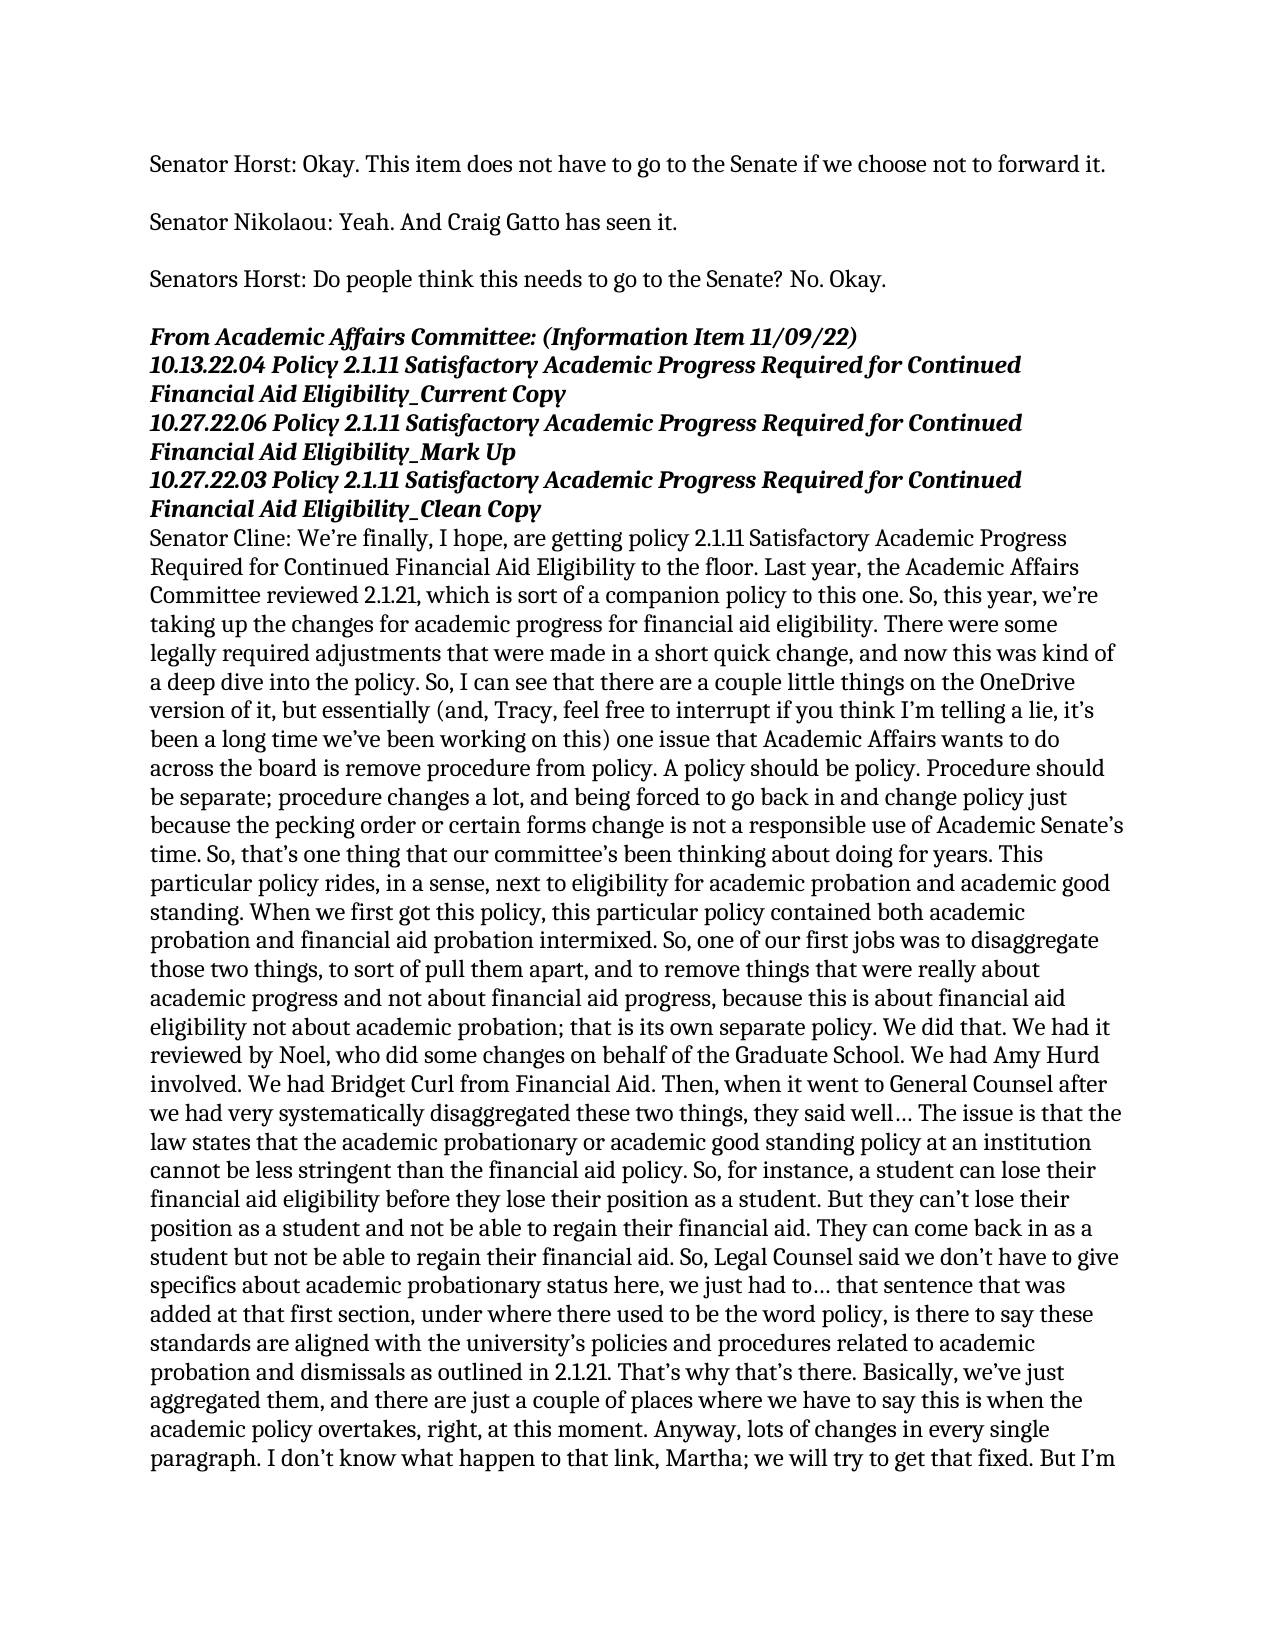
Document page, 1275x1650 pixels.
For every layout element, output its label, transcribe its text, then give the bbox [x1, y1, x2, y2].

text 10.27.22.03 Policy 2.1.11 Satisfactory Academic Progress Required for Continued Financial Aid Eligibility_Clean Copy [150, 466, 1125, 524]
text 10.13.22.04 Policy 2.1.11 Satisfactory Academic Progress Required for Continued Financial Aid Eligibility_Current Copy [150, 351, 1125, 409]
text Senator Nikolaou: Yeah. And Craig Gatto has seen it. [150, 207, 1125, 236]
text From Academic Affairs Committee: (Information Item 11/09/22) [150, 322, 1125, 351]
text Senator Horst: Okay. This item does not have to go to the Senate if we choose not to forward it. [150, 150, 1125, 179]
text 10.27.22.06 Policy 2.1.11 Satisfactory Academic Progress Required for Continued Financial Aid Eligibility_Mark Up [150, 409, 1125, 466]
text Senators Horst: Do people think this needs to go to the Senate? No. Okay. [150, 265, 1125, 294]
